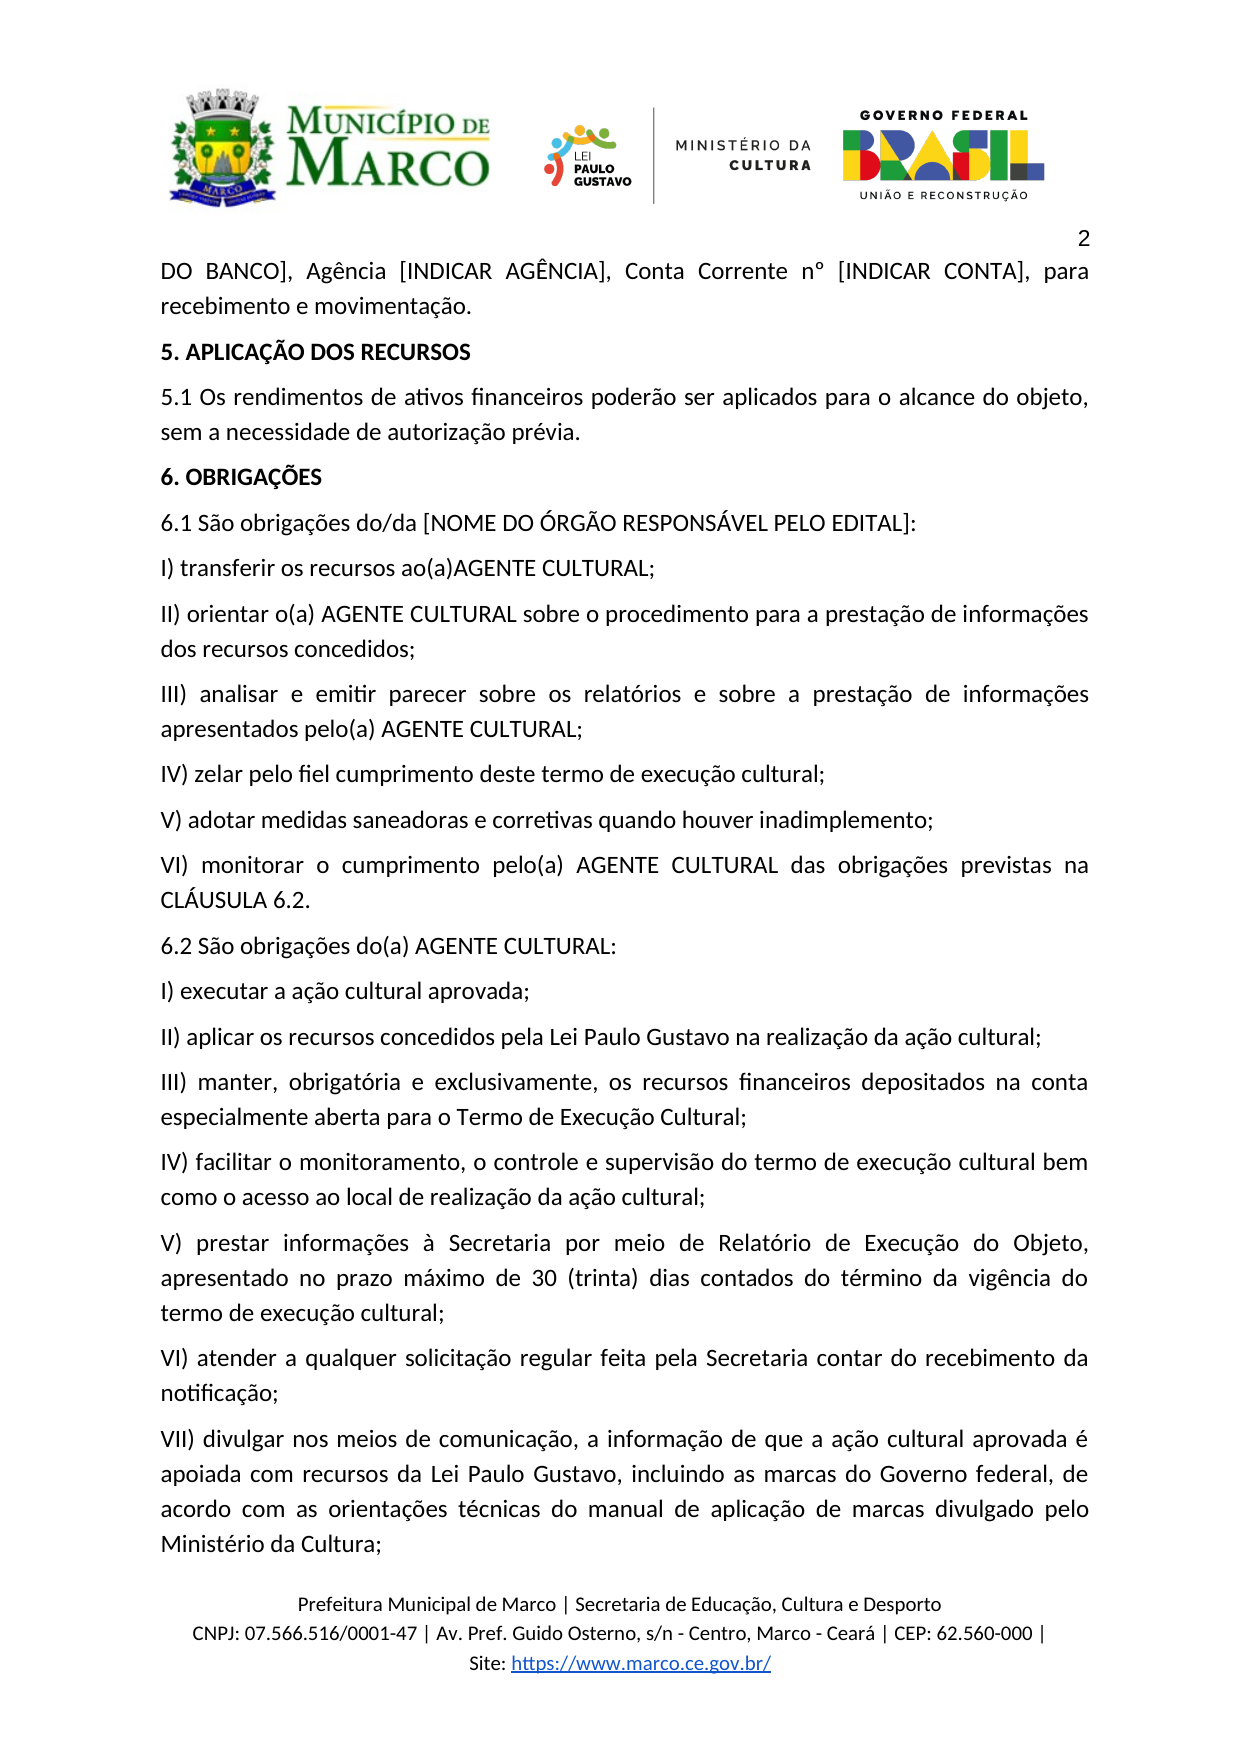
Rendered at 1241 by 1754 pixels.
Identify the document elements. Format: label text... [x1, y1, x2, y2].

text I) transferir os recursos ao(a)AGENTE CULTURAL; [160, 552, 1090, 583]
text V) adotar medidas saneadoras e corretivas quando houver inadimplemento; [160, 804, 1090, 834]
text IV) zelar pelo fiel cumprimento deste termo de execução cultural; [160, 758, 1090, 789]
text 6.2 São obrigações do(a) AGENTE CULTURAL: [160, 930, 1090, 960]
text V) prestar informações à Secretaria por meio de Relatório de Execução do Objeto, apresentado no prazo máximo de 30 (trinta) dias contados do término da vigência do termo de execução cultural; [160, 1227, 1090, 1327]
text II) aplicar os recursos concedidos pela Lei Paulo Gustavo na realização da ação cultural; [160, 1021, 1090, 1051]
text VI) monitorar o cumprimento pelo(a) AGENTE CULTURAL das obrigações previstas na CLÁUSULA 6.2. [160, 849, 1090, 915]
picture [168, 75, 1072, 222]
text 6.1 São obrigações do/da [NOME DO ÓRGÃO RESPONSÁVEL PELO EDITAL]: [160, 507, 1090, 537]
text VI) atender a qualquer solicitação regular feita pela Secretaria contar do recebimento da notificação; [160, 1342, 1090, 1408]
text 5. APLICAÇÃO DOS RECURSOS [160, 336, 1090, 366]
text VII) divulgar nos meios de comunicação, a informação de que a ação cultural aprovada é apoiada com recursos da Lei Paulo Gustavo, incluindo as marcas do Governo federal, de acordo com as orientações técnicas do manual de aplicação de marcas divulgado pelo Ministério da Cultura; [160, 1423, 1090, 1558]
text I) executar a ação cultural aprovada; [160, 975, 1090, 1006]
text 6. OBRIGAÇÕES [160, 461, 1090, 492]
text II) orientar o(a) AGENTE CULTURAL sobre o procedimento para a prestação de informações dos recursos concedidos; [160, 598, 1090, 663]
text 5.1 Os rendimentos de ativos financeiros poderão ser aplicados para o alcance do objeto, sem a necessidade de autorização prévia. [160, 381, 1090, 447]
text IV) facilitar o monitoramento, o controle e supervisão do termo de execução cultural bem como o acesso ao local de realização da ação cultural; [160, 1146, 1090, 1212]
text III) analisar e emitir parecer sobre os relatórios e sobre a prestação de informações apresentados pelo(a) AGENTE CULTURAL; [160, 678, 1090, 744]
text III) manter, obrigatória e exclusivamente, os recursos financeiros depositados na conta especialmente aberta para o Termo de Execução Cultural; [160, 1066, 1090, 1132]
